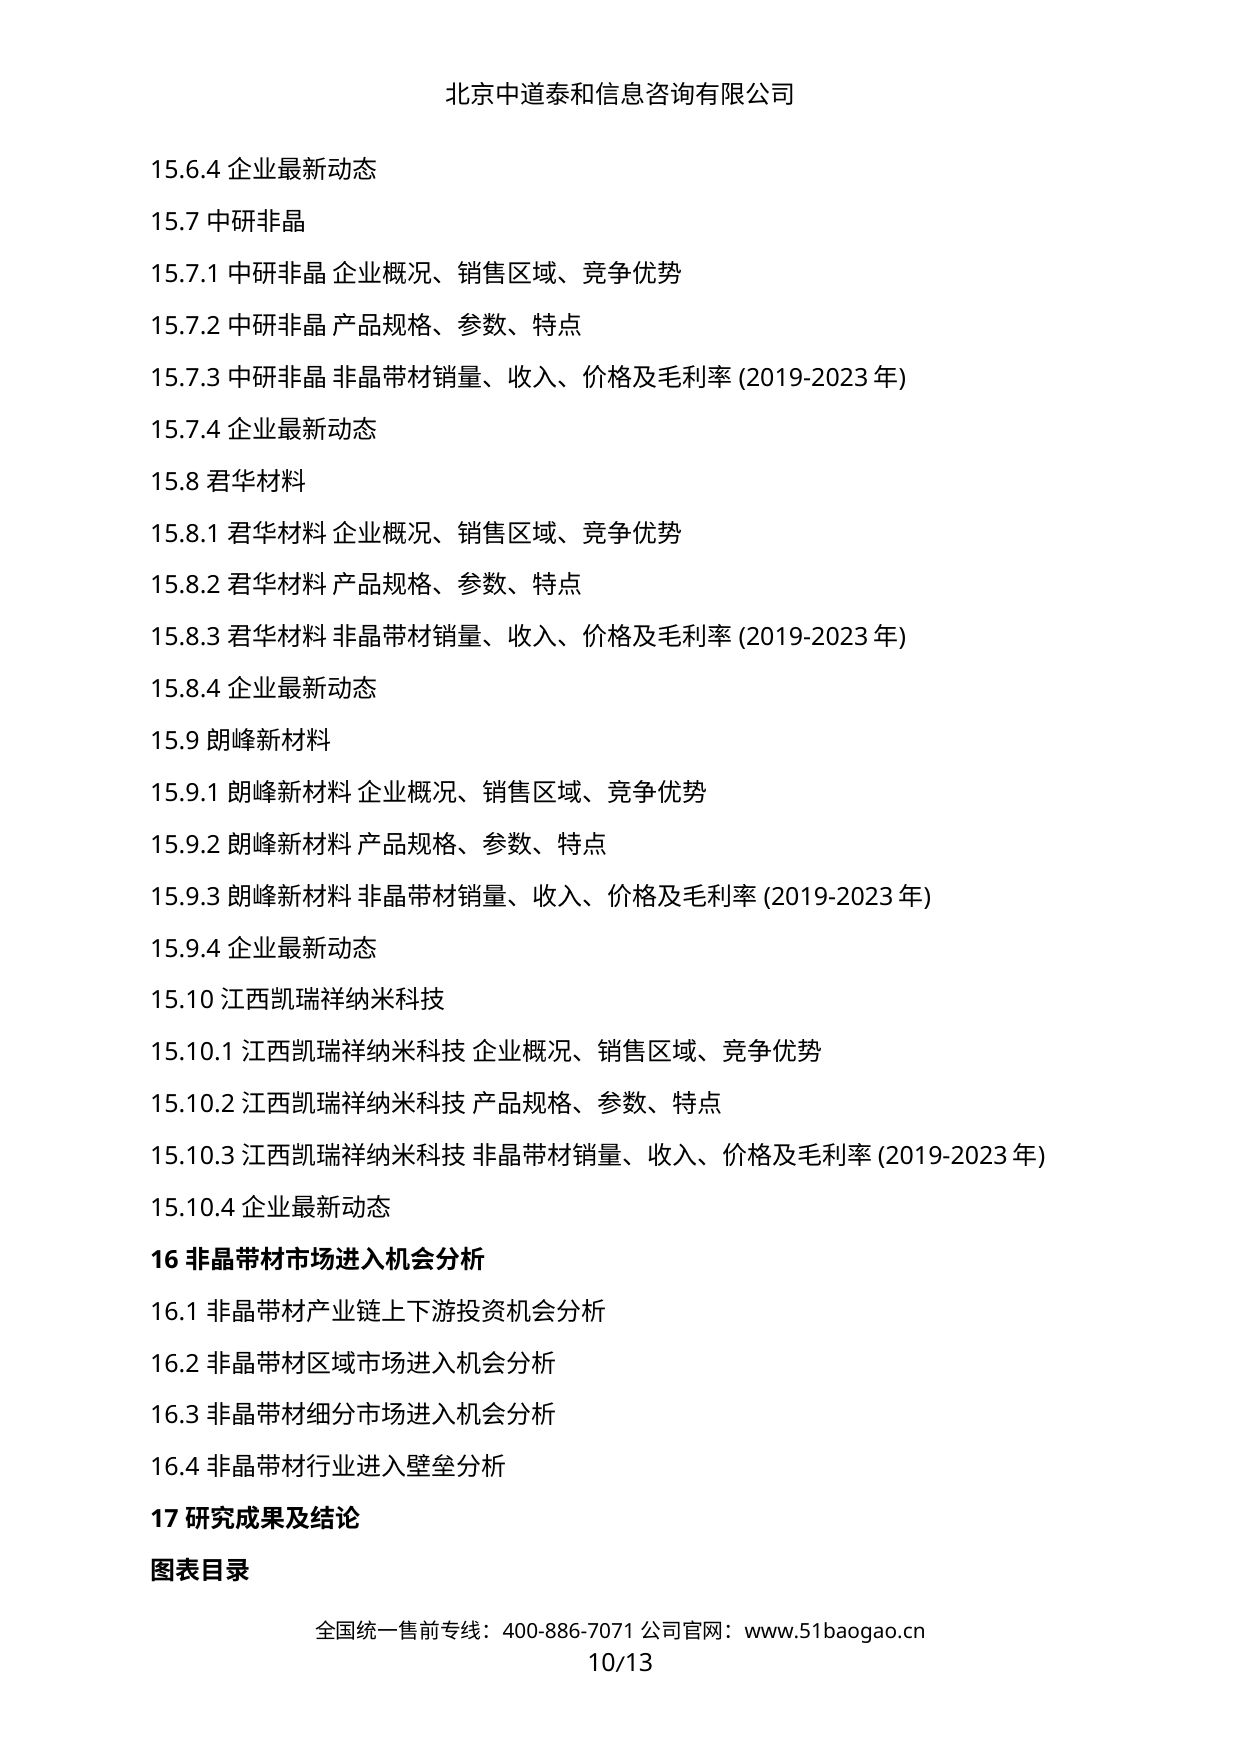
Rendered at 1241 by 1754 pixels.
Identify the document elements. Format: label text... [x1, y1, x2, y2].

text 15.9.4 企业最新动态 [150, 928, 1090, 964]
text 15.9.2 朗峰新材料 产品规格、参数、特点 [150, 824, 1090, 861]
text 17 研究成果及结论 [150, 1499, 1090, 1535]
text 15.10.2 江西凯瑞祥纳米科技 产品规格、参数、特点 [150, 1084, 1090, 1120]
text 15.7.4 企业最新动态 [150, 409, 1090, 446]
text 15.8.4 企业最新动态 [150, 669, 1090, 705]
text 15.8 君华材料 [150, 461, 1090, 497]
text 15.9.1 朗峰新材料 企业概况、销售区域、竞争优势 [150, 772, 1090, 809]
text 15.9 朗峰新材料 [150, 721, 1090, 757]
text 15.8.3 君华材料 非晶带材销量、收入、价格及毛利率 (2019-2023年) [150, 617, 1090, 653]
text 15.7.1 中研非晶 企业概况、销售区域、竞争优势 [150, 254, 1090, 290]
text 图表目录 [150, 1551, 1090, 1587]
text 16.2 非晶带材区域市场进入机会分析 [150, 1343, 1090, 1379]
text 16.1 非晶带材产业链上下游投资机会分析 [150, 1291, 1090, 1327]
text 15.7.2 中研非晶 产品规格、参数、特点 [150, 306, 1090, 342]
text 15.6.4 企业最新动态 [150, 150, 1090, 186]
text 15.9.3 朗峰新材料 非晶带材销量、收入、价格及毛利率 (2019-2023年) [150, 876, 1090, 912]
text 15.7.3 中研非晶 非晶带材销量、收入、价格及毛利率 (2019-2023年) [150, 357, 1090, 394]
text 15.10.1 江西凯瑞祥纳米科技 企业概况、销售区域、竞争优势 [150, 1032, 1090, 1068]
text 15.10.3 江西凯瑞祥纳米科技 非晶带材销量、收入、价格及毛利率 (2019-2023年) [150, 1136, 1090, 1172]
text 15.10 江西凯瑞祥纳米科技 [150, 980, 1090, 1016]
text 16 非晶带材市场进入机会分析 [150, 1239, 1090, 1276]
text 15.7 中研非晶 [150, 202, 1090, 238]
text 16.4 非晶带材行业进入壁垒分析 [150, 1447, 1090, 1483]
text 16.3 非晶带材细分市场进入机会分析 [150, 1395, 1090, 1431]
text 15.8.1 君华材料 企业概况、销售区域、竞争优势 [150, 513, 1090, 549]
text 15.10.4 企业最新动态 [150, 1187, 1090, 1224]
text 15.8.2 君华材料 产品规格、参数、特点 [150, 565, 1090, 601]
